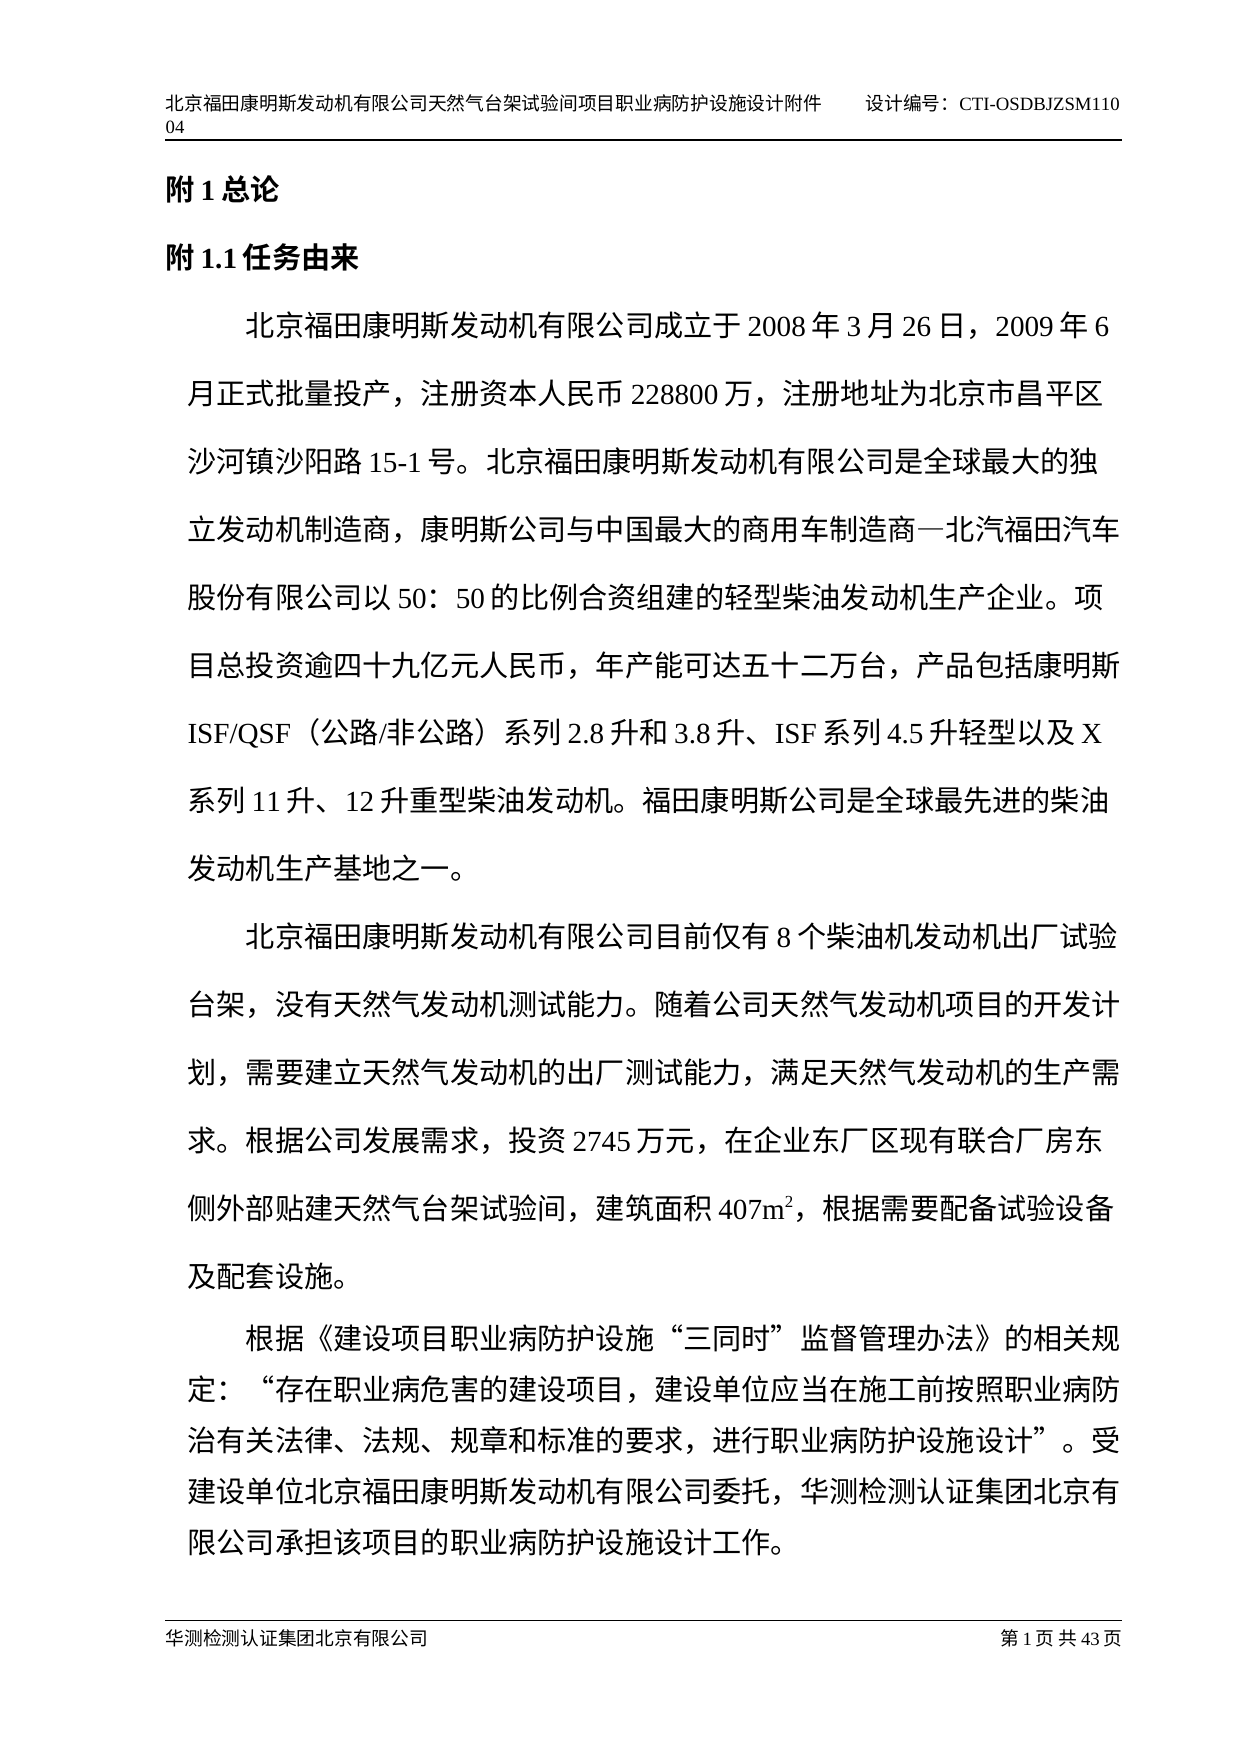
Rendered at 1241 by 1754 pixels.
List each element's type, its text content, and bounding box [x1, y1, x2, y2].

text 附1.1任务由来 [165, 222, 1122, 290]
text 根据《建设项目职业病防护设施“三同时”监督管理办法》的相关规定：“存在职业病危害的建设项目，建设单位应当在施工前按照职业病防治有关法律、法规、规章和标准的要求，进行职业病防护设施设计”。受建设单位北京福田康明斯发动机有限公司委托，华测检测认证集团北京有限公司承担该项目的职业病防护设施设计工作。 [187, 1308, 1122, 1564]
text 北京福田康明斯发动机有限公司目前仅有8个柴油机发动机出厂试验台架，没有天然气发动机测试能力。随着公司天然气发动机项目的开发计划，需要建立天然气发动机的出厂测试能力，满足天然气发动机的生产需求。根据公司发展需求，投资2745万元，在企业东厂区现有联合厂房东侧外部贴建天然气台架试验间，建筑面积407m2，根据需要配备试验设备及配套设施。 [187, 901, 1122, 1308]
text 北京福田康明斯发动机有限公司成立于2008年3月26日，2009年6月正式批量投产，注册资本人民币228800万，注册地址为北京市昌平区沙河镇沙阳路15-1号。北京福田康明斯发动机有限公司是全球最大的独立发动机制造商，康明斯公司与中国最大的商用车制造商—北汽福田汽车股份有限公司以50：50的比例合资组建的轻型柴油发动机生产企业。项目总投资逾四十九亿元人民币，年产能可达五十二万台，产品包括康明斯ISF/QSF（公路/非公路）系列2.8升和3.8升、ISF系列4.5升轻型以及X系列11升、12升重型柴油发动机。福田康明斯公司是全球最先进的柴油发动机生产基地之一。 [187, 290, 1122, 901]
text 附1总论 [165, 154, 1122, 222]
